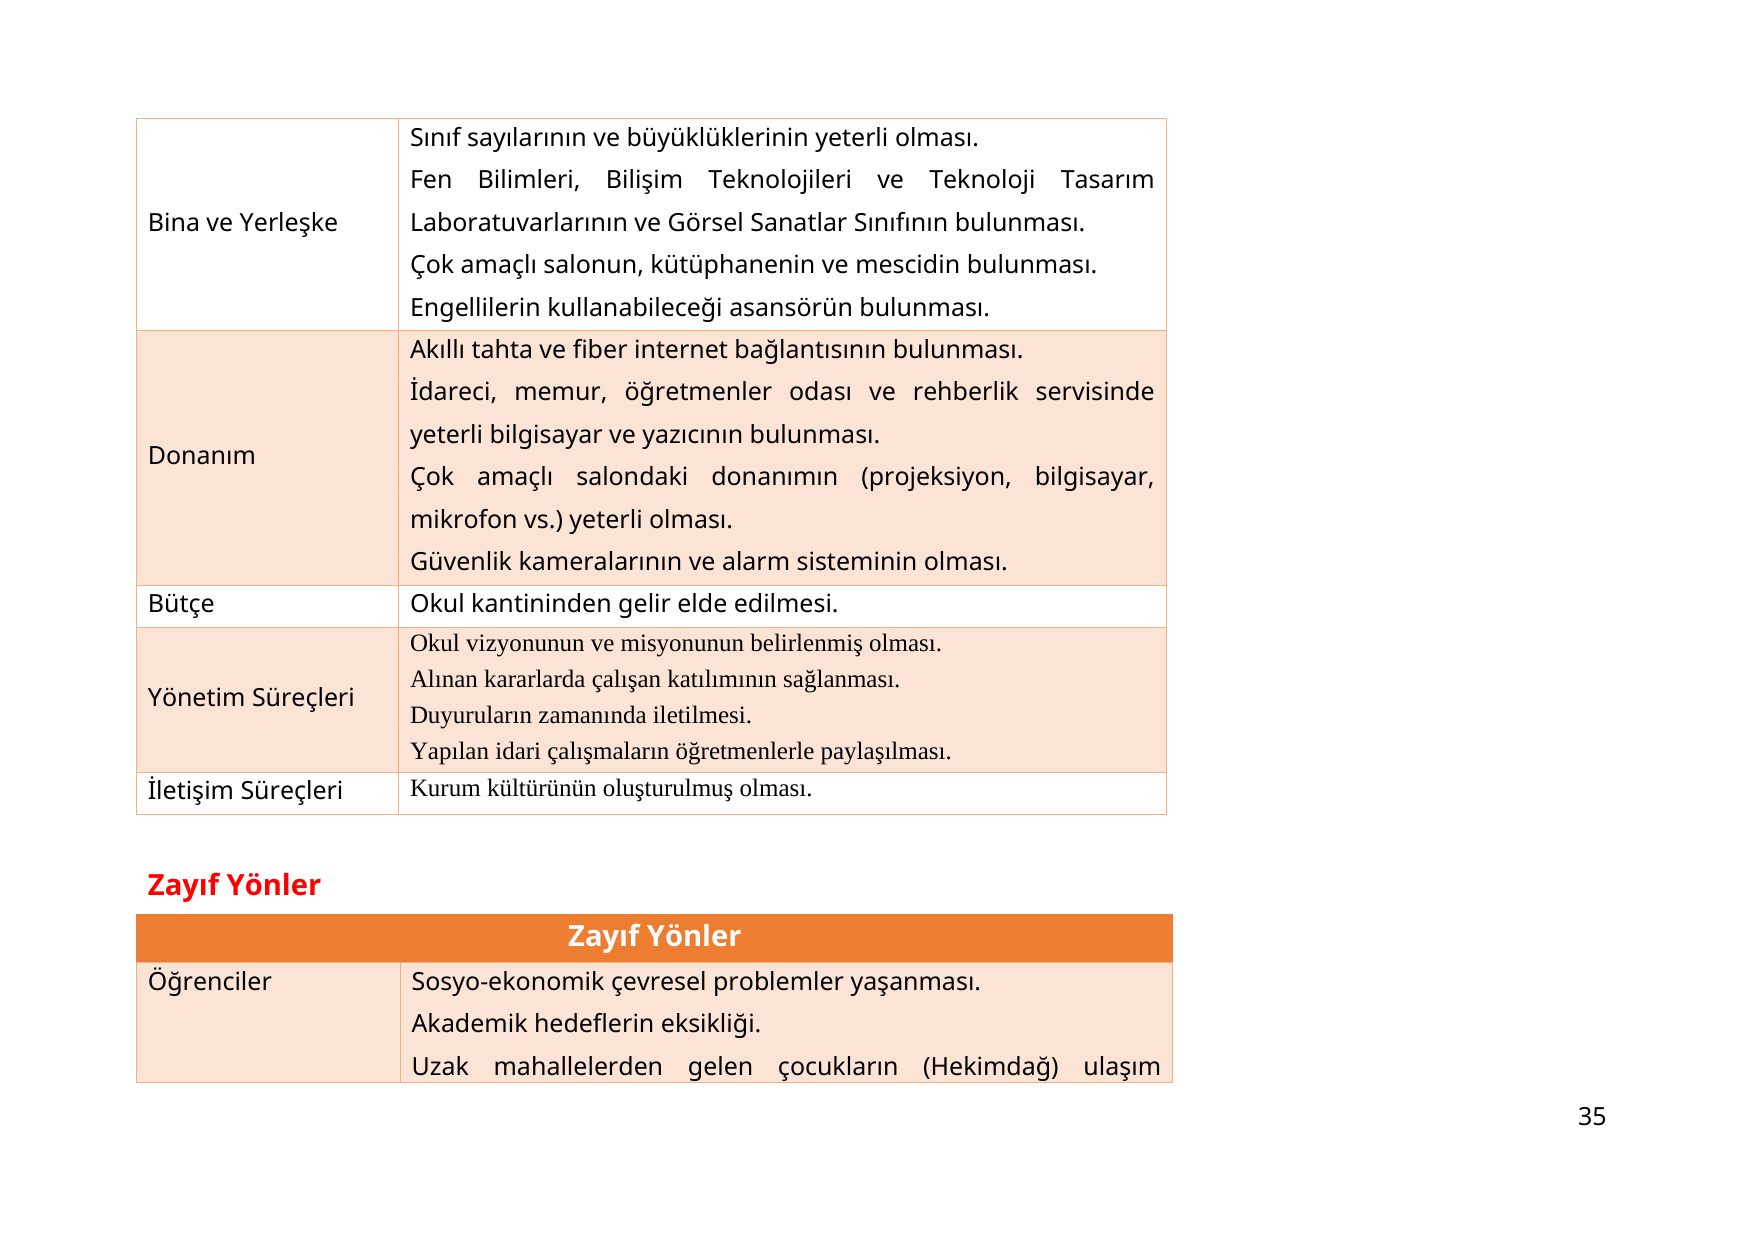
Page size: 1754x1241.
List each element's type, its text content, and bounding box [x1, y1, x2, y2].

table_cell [401, 963, 1172, 1082]
text Zayıf Yönler [148, 865, 1606, 904]
table_cell Donanım [137, 331, 398, 585]
table_cell Okul kantininden gelir elde edilmesi. [399, 586, 1166, 627]
table_cell Akıllı tahta ve fiber internet bağlantısının bulunması. İdareci, memur, öğretmenler odası ve rehberlik servisinde yeterli bilgisayar ve yazıcının bulunması. Çok amaçlı salondaki donanımın (projeksiyon, bilgisayar, mikrofon vs.) yeterli olması. Güvenlik kameralarının ve alarm sisteminin olması. [399, 331, 1166, 585]
table_cell Bütçe [137, 586, 398, 627]
table_cell Sınıf sayılarının ve büyüklüklerinin yeterli olması. Fen Bilimleri, Bilişim Teknolojileri ve Teknoloji Tasarım Laboratuvarlarının ve Görsel Sanatlar Sınıfının bulunması. Çok amaçlı salonun, kütüphanenin ve mescidin bulunması. Engellilerin kullanabileceği asansörün bulunması. [399, 119, 1166, 330]
table_header Zayıf Yönler [137, 915, 1172, 962]
table_cell İletişim Süreçleri [137, 773, 398, 814]
table_cell Kurum kültürünün oluşturulmuş olması. [399, 773, 1166, 814]
table_cell Yönetim Süreçleri [137, 628, 398, 772]
table_cell Öğrenciler [137, 963, 400, 1082]
table_cell Okul vizyonunun ve misyonunun belirlenmiş olması. Alınan kararlarda çalışan katılımının sağlanması. Duyuruların zamanında iletilmesi. Yapılan idari çalışmaların öğretmenlerle paylaşılması. [399, 628, 1166, 772]
table_cell Bina ve Yerleşke [137, 119, 398, 330]
